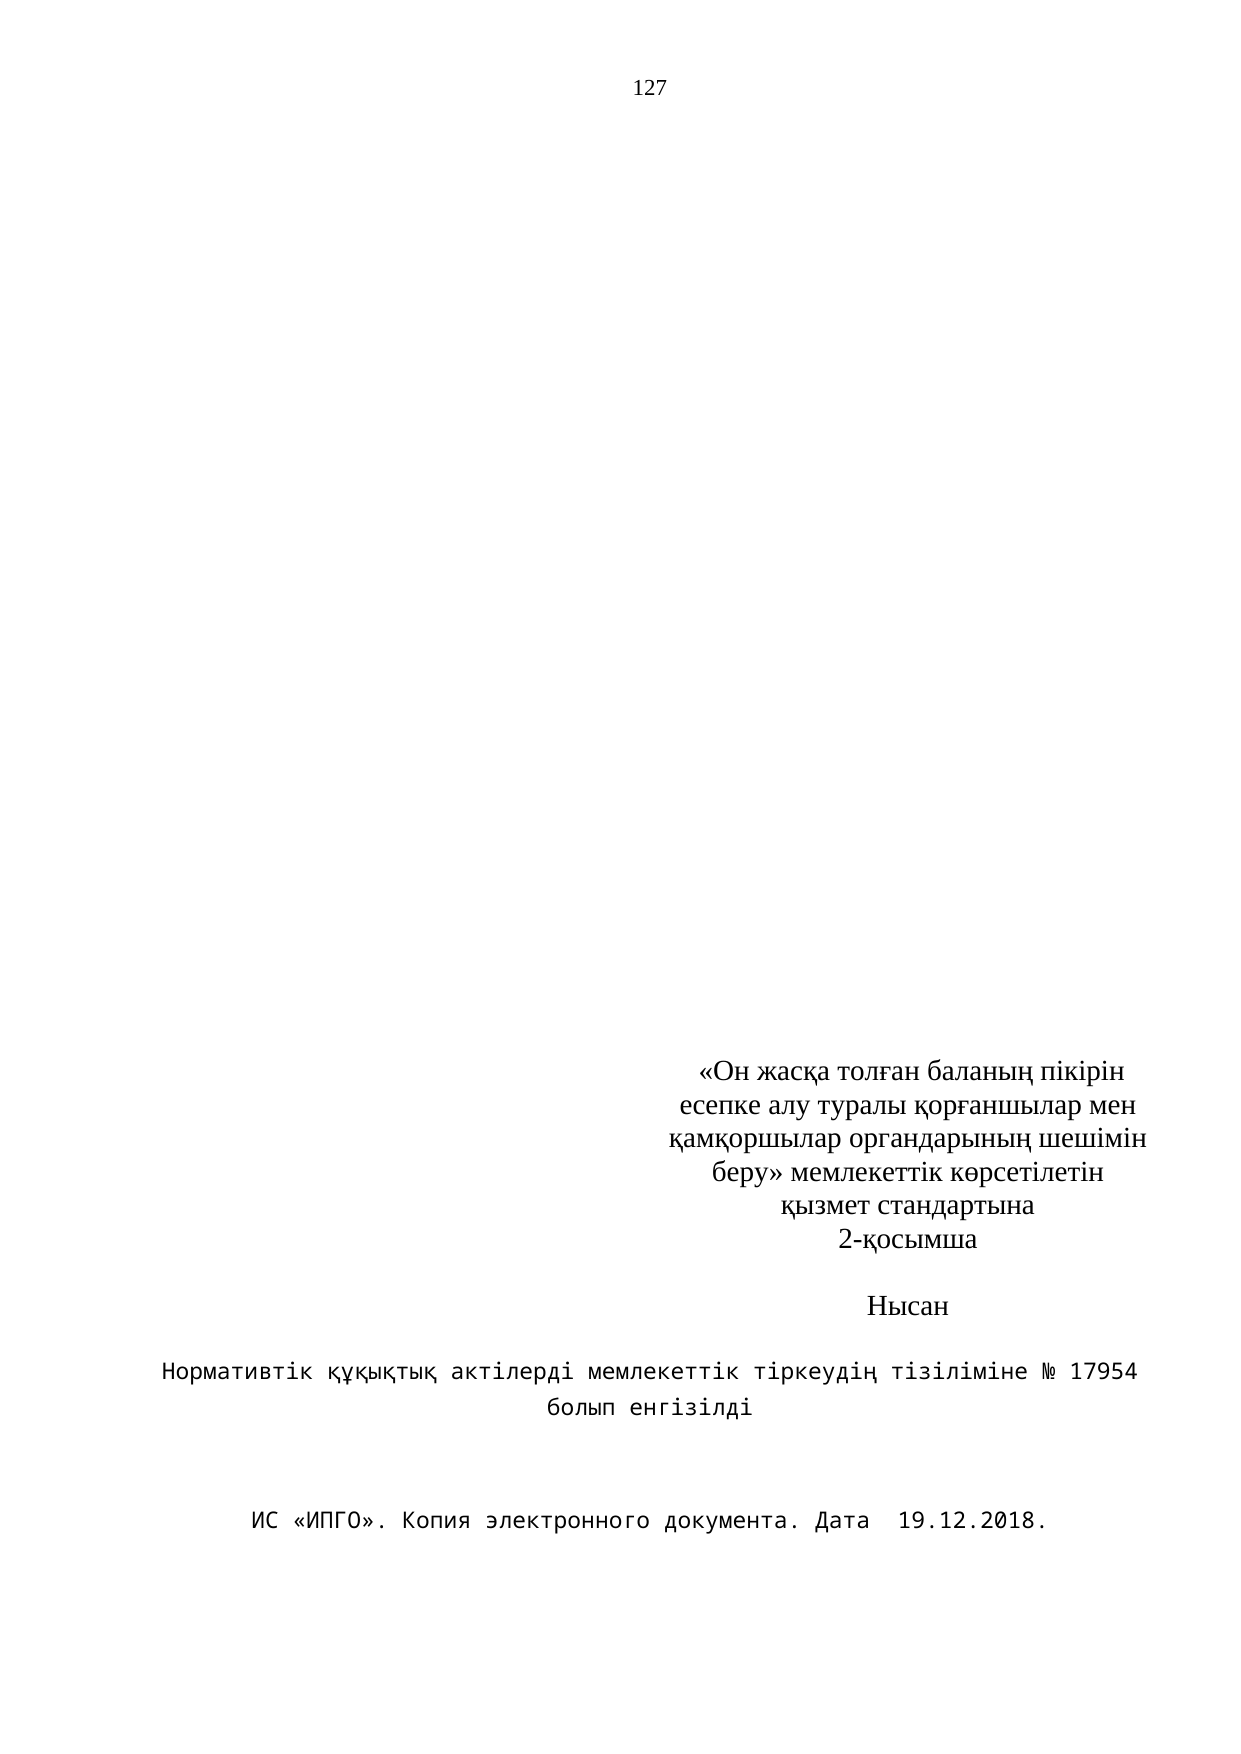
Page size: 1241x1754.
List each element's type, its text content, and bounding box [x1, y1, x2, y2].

text қамқоршылар органдарының шешімін [664, 1120, 1152, 1154]
text есепке алу туралы қорғаншылар мен [664, 1087, 1152, 1120]
text «Он жасқа толған баланың пікірін [664, 1053, 1152, 1087]
text қызмет стандартына [664, 1187, 1152, 1221]
text Нысан [590, 1288, 1152, 1322]
text 2-қосымша [664, 1221, 1152, 1254]
text беру» мемлекеттік көрсетілетін [664, 1154, 1152, 1187]
